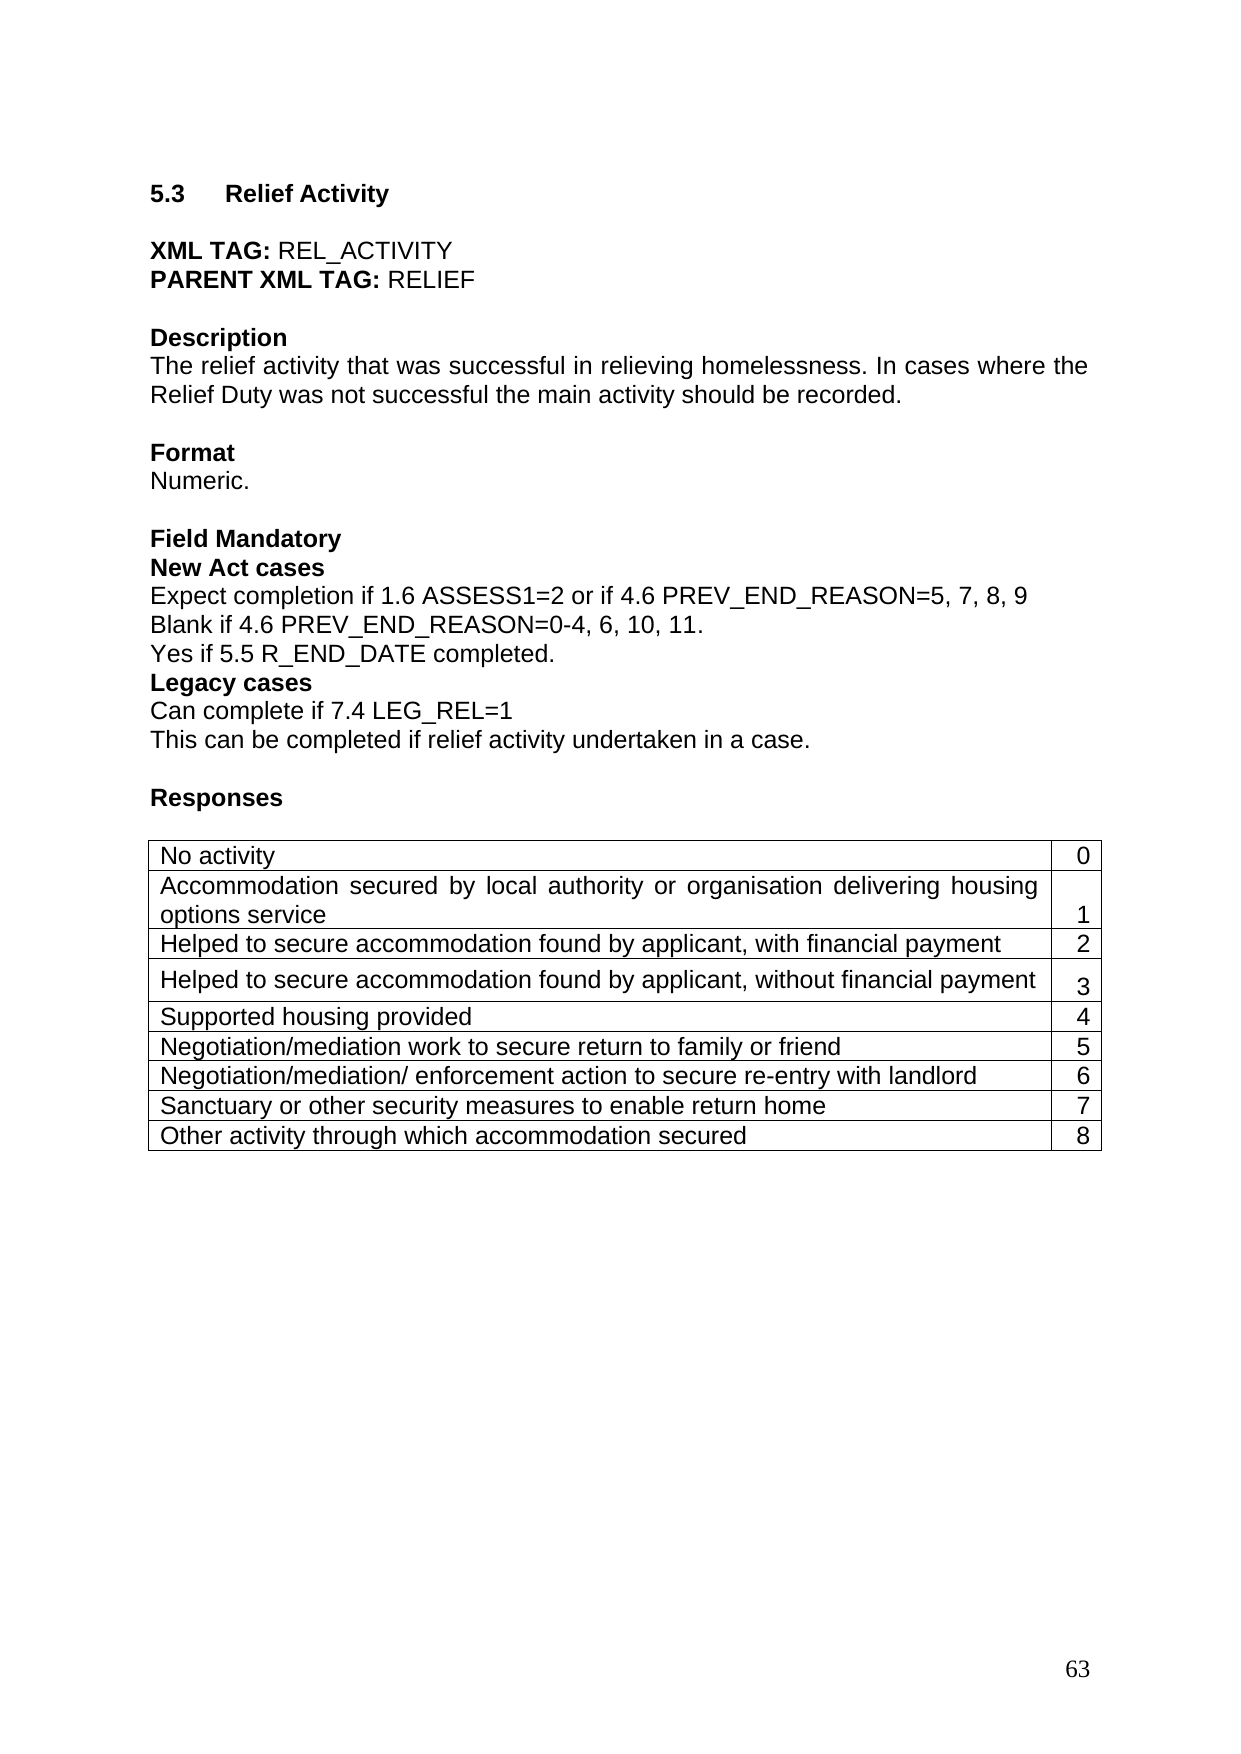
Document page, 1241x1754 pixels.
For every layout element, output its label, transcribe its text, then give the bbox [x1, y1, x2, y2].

table_cell 7 [1052, 1091, 1101, 1120]
table_cell 3 [1052, 959, 1101, 1001]
text Legacy cases [150, 667, 1090, 696]
text Numeric. [150, 466, 1090, 495]
table_cell Accommodation secured by local authority or organisation delivering housing options service [149, 871, 1051, 928]
text Expect completion if 1.6 ASSESS1=2 or if 4.6 PREV_END_REASON=5, 7, 8, 9 [150, 581, 1090, 610]
table_cell Negotiation/mediation work to secure return to family or friend [149, 1032, 1051, 1060]
table_cell 5 [1052, 1032, 1101, 1060]
table_header 0 [1052, 841, 1101, 870]
table_cell 2 [1052, 929, 1101, 958]
table_cell 4 [1052, 1002, 1101, 1031]
text This can be completed if relief activity undertaken in a case. [150, 725, 1090, 754]
text PARENT XML TAG: RELIEF [150, 265, 1090, 294]
text Field Mandatory [150, 524, 1090, 552]
text Format [150, 437, 1090, 466]
text New Act cases [150, 552, 1090, 581]
text Can complete if 7.4 LEG_REL=1 [150, 696, 1090, 725]
table_cell Sanctuary or other security measures to enable return home [149, 1091, 1051, 1120]
table_cell Supported housing provided [149, 1002, 1051, 1031]
table_cell Other activity through which accommodation secured [149, 1121, 1051, 1150]
text Description [150, 322, 1090, 351]
text Blank if 4.6 PREV_END_REASON=0-4, 6, 10, 11. [150, 610, 1090, 639]
table_header No activity [149, 841, 1051, 870]
text XML TAG: REL_ACTIVITY [150, 236, 1090, 265]
text Responses [150, 782, 1090, 811]
table_cell Helped to secure accommodation found by applicant, with financial payment [149, 929, 1051, 958]
table_cell 1 [1052, 871, 1101, 928]
table_cell Helped to secure accommodation found by applicant, without financial payment [149, 959, 1051, 1001]
table_cell 8 [1052, 1121, 1101, 1150]
table_cell Negotiation/mediation/ enforcement action to secure re-entry with landlord [149, 1061, 1051, 1090]
subtitle Relief Activity [150, 179, 1090, 207]
text The relief activity that was successful in relieving homelessness. In cases where the Relief Duty was not successful the main activity should be recorded. [150, 351, 1090, 409]
text Yes if 5.5 R_END_DATE completed. [150, 639, 1090, 667]
table_cell 6 [1052, 1061, 1101, 1090]
